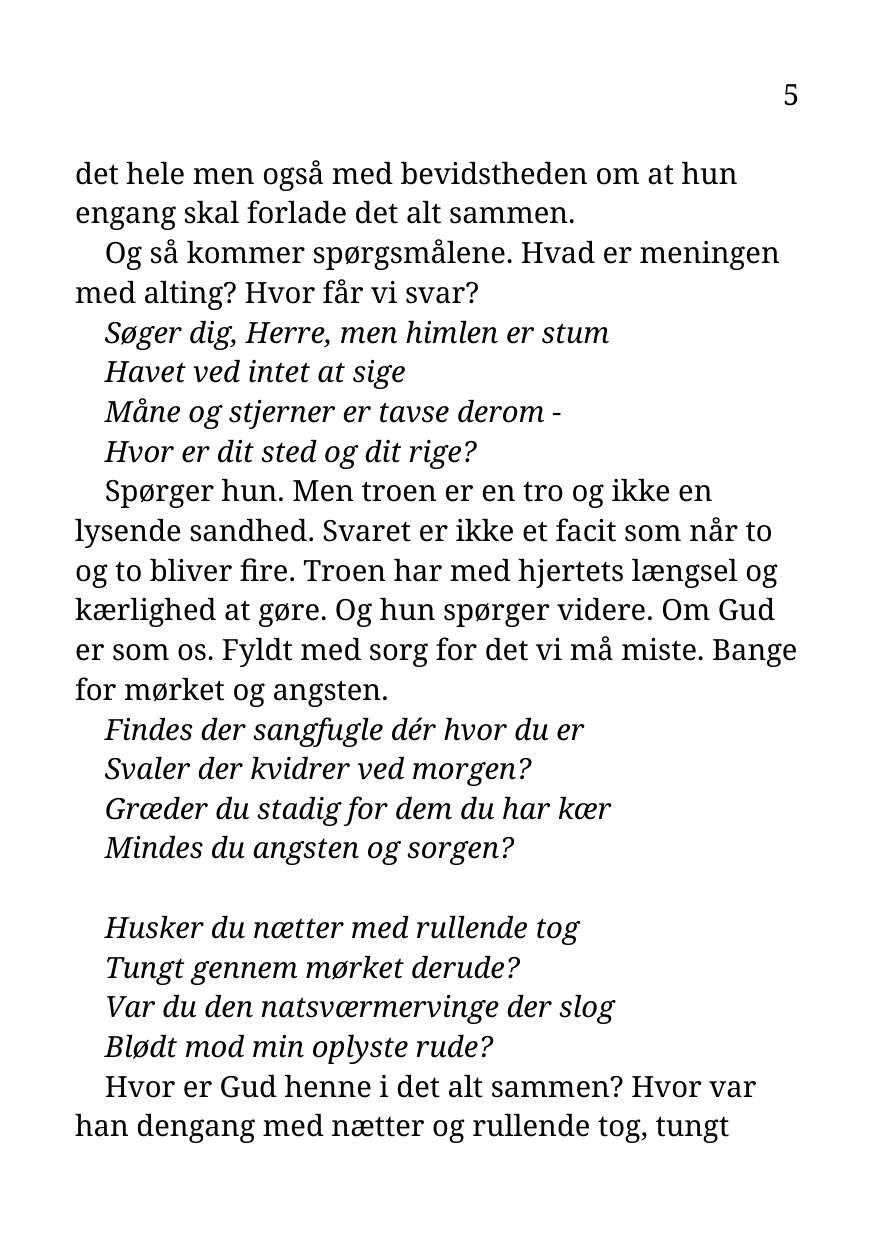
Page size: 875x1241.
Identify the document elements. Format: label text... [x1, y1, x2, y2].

text Hvor er dit sted og dit rige? [75, 431, 799, 471]
text Svaler der kvidrer ved morgen? [75, 748, 799, 788]
text Måne og stjerner er tavse derom - [75, 391, 799, 431]
text Tungt gennem mørket derude? [75, 947, 799, 987]
text Søger dig, Herre, men himlen er stum [75, 312, 799, 352]
text Græder du stadig for dem du har kær [75, 788, 799, 828]
text Findes der sangfugle dér hvor du er [75, 709, 799, 748]
text Blødt mod min oplyste rude? [75, 1026, 799, 1066]
text Og så kommer spørgsmålene. Hvad er meningen med alting? Hvor får vi svar? [75, 232, 799, 312]
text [75, 1066, 799, 1145]
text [75, 153, 799, 232]
text Husker du nætter med rullende tog [75, 907, 799, 947]
text Havet ved intet at sige [75, 352, 799, 391]
text Var du den natsværmervinge der slog [75, 987, 799, 1026]
text Mindes du angsten og sorgen? [75, 828, 799, 867]
text Spørger hun. Men troen er en tro og ikke en lysende sandhed. Svaret er ikke et facit som når to og to bliver fire. Troen har med hjertets længsel og kærlighed at gøre. Og hun spørger videre. Om Gud er som os. Fyldt med sorg for det vi må miste. Bange for mørket og angsten. [75, 471, 799, 709]
